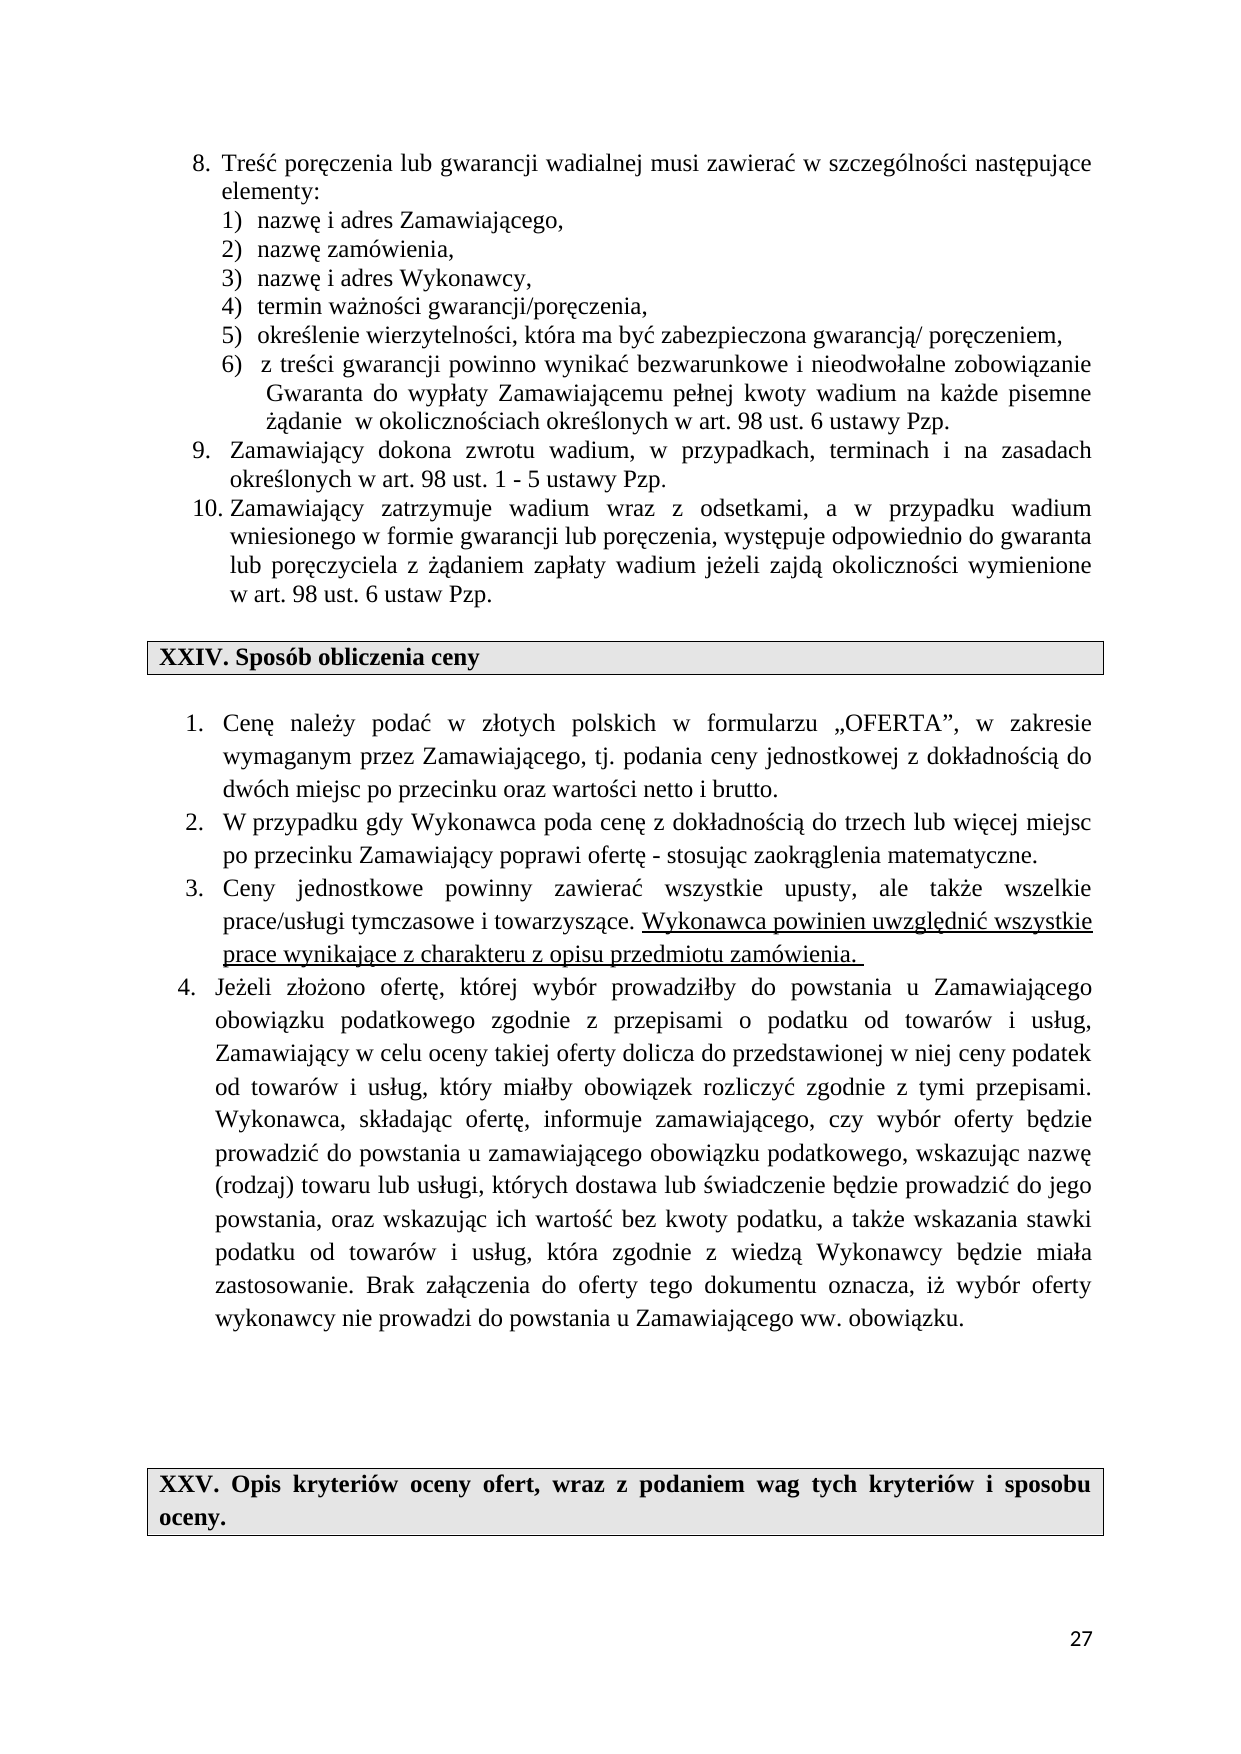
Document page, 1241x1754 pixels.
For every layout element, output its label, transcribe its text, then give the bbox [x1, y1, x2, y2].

list Zamawiający dokona zwrotu wadium, w przypadkach, terminach i na zasadach określonych w art. 98 ust. 1 - 5 ustawy Pzp. [192, 435, 1093, 493]
list Zamawiający zatrzymuje wadium wraz z odsetkami, a w przypadku wadium wniesionego w formie gwarancji lub poręczenia, występuje odpowiednio do gwaranta lub poręczyciela z żądaniem zapłaty wadium jeżeli zajdą okoliczności wymienione w art. 98 ust. 6 ustaw Pzp. [192, 493, 1093, 608]
list Treść poręczenia lub gwarancji wadialnej musi zawierać w szczególności następujące elementy: [192, 148, 1093, 205]
list Ceny jednostkowe powinny zawierać wszystkie upusty, ale także wszelkie prace/usługi tymczasowe i towarzyszące. Wykonawca powinien uwzględnić wszystkie prace wynikające z charakteru z opisu przedmiotu zamówienia. [185, 873, 1093, 968]
table_header XXIV. Sposób obliczenia ceny [148, 642, 1103, 674]
list nazwę i adres Wykonawcy, [221, 263, 1093, 291]
list Jeżeli złożono ofertę, której wybór prowadziłby do powstania u Zamawiającego obowiązku podatkowego zgodnie z przepisami o podatku od towarów i usług, Zamawiający w celu oceny takiej oferty dolicza do przedstawionej w niej ceny podatek od towarów i usług, który miałby obowiązek rozliczyć zgodnie z tymi przepisami. Wykonawca, składając ofertę, informuje zamawiającego, czy wybór oferty będzie prowadzić do powstania u zamawiającego obowiązku podatkowego, wskazując nazwę (rodzaj) towaru lub usługi, których dostawa lub świadczenie będzie prowadzić do jego powstania, oraz wskazując ich wartość bez kwoty podatku, a także wskazania stawki podatku od towarów i usług, która zgodnie z wiedzą Wykonawcy będzie miała zastosowanie. Brak załączenia do oferty tego dokumentu oznacza, iż wybór oferty wykonawcy nie prowadzi do powstania u Zamawiającego ww. obowiązku. [177, 972, 1093, 1331]
list nazwę i adres Zamawiającego, [221, 205, 1093, 234]
list Cenę należy podać w złotych polskich w formularzu „OFERTA”, w zakresie wymaganym przez Zamawiającego, tj. podania ceny jednostkowej z dokładnością do dwóch miejsc po przecinku oraz wartości netto i brutto. [185, 708, 1093, 803]
list z treści gwarancji powinno wynikać bezwarunkowe i nieodwołalne zobowiązanie Gwaranta do wypłaty Zamawiającemu pełnej kwoty wadium na każde pisemne żądanie w okolicznościach określonych w art. 98 ust. 6 ustawy Pzp. [221, 349, 1093, 435]
table_header XXV. Opis kryteriów oceny ofert, wraz z podaniem wag tych kryteriów i sposobu oceny. [148, 1469, 1103, 1534]
list określenie wierzytelności, która ma być zabezpieczona gwarancją/ poręczeniem, [221, 320, 1093, 349]
list W przypadku gdy Wykonawca poda cenę z dokładnością do trzech lub więcej miejsc po przecinku Zamawiający poprawi ofertę - stosując zaokrąglenia matematyczne. [185, 807, 1093, 869]
list nazwę zamówienia, [221, 234, 1093, 263]
list termin ważności gwarancji/poręczenia, [221, 291, 1093, 320]
